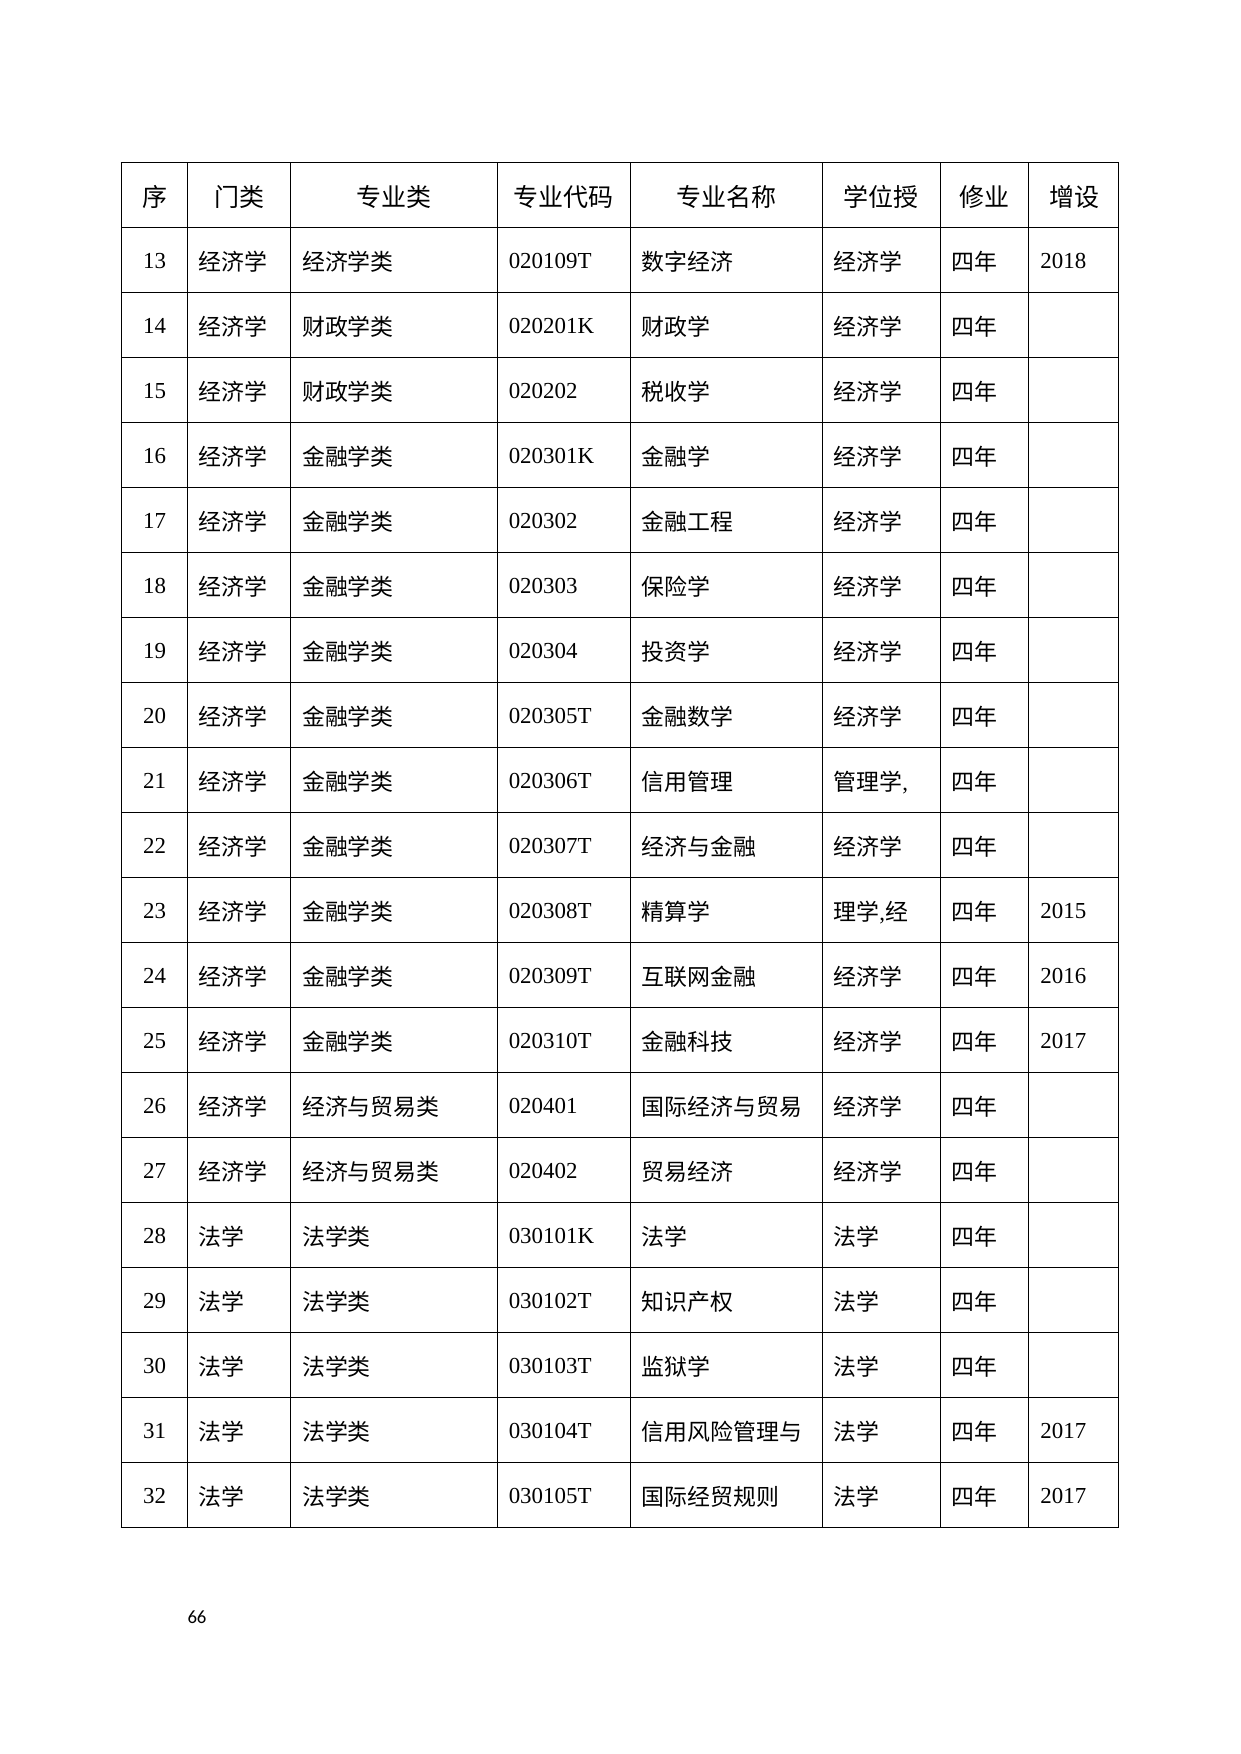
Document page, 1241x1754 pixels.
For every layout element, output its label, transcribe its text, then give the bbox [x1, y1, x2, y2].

table_cell [1029, 423, 1118, 487]
table_cell 金融工程 [631, 488, 822, 552]
table_cell 四年 [941, 1073, 1028, 1137]
table_header 专业名称 [631, 163, 822, 227]
table_cell 020306T [498, 748, 630, 812]
table_cell 经济学 [188, 423, 290, 487]
table_cell 法学 [823, 1398, 940, 1462]
table_header 修业年限 [941, 163, 1028, 227]
table_header 专业类 [291, 163, 497, 227]
table_cell 27 [122, 1138, 187, 1202]
table_cell 四年 [941, 618, 1028, 682]
table_cell 四年 [941, 553, 1028, 617]
table_cell 020303 [498, 553, 630, 617]
table_cell 28 [122, 1203, 187, 1267]
table_cell 法学类 [291, 1268, 497, 1332]
table_header 增设年份 [1029, 163, 1118, 227]
table_cell 24 [122, 943, 187, 1007]
table_cell 经济学 [188, 1073, 290, 1137]
table_cell 经济学 [823, 488, 940, 552]
table_cell 四年 [941, 293, 1028, 357]
table_cell 法学 [188, 1398, 290, 1462]
table_cell 四年 [941, 683, 1028, 747]
table_cell [1029, 358, 1118, 422]
table_cell 经济学类 [291, 228, 497, 292]
table_cell 020302 [498, 488, 630, 552]
table_cell 国际经贸规则 [631, 1463, 822, 1527]
table_cell 法学 [188, 1463, 290, 1527]
table_cell 经济学 [188, 1008, 290, 1072]
table_cell 金融学 [631, 423, 822, 487]
table_cell 四年 [941, 943, 1028, 1007]
table_cell 互联网金融 [631, 943, 822, 1007]
table_cell 13 [122, 228, 187, 292]
table_cell 法学 [823, 1463, 940, 1527]
table_cell 税收学 [631, 358, 822, 422]
table_cell 知识产权 [631, 1268, 822, 1332]
table_cell 经济学 [188, 878, 290, 942]
table_cell 2015 [1029, 878, 1118, 942]
table_cell 31 [122, 1398, 187, 1462]
table_cell 法学类 [291, 1203, 497, 1267]
table_cell 020401 [498, 1073, 630, 1137]
table_cell 14 [122, 293, 187, 357]
table_cell 法学 [188, 1333, 290, 1397]
table_cell 经济学 [188, 683, 290, 747]
table_cell 030102T [498, 1268, 630, 1332]
table_cell 18 [122, 553, 187, 617]
table_cell 信用管理 [631, 748, 822, 812]
table_cell 经济学 [823, 1008, 940, 1072]
table_cell [1029, 1073, 1118, 1137]
table_cell 四年 [941, 1333, 1028, 1397]
table_cell 经济学 [188, 813, 290, 877]
table_cell 金融学类 [291, 553, 497, 617]
table_cell 经济学 [823, 1073, 940, 1137]
table_cell 四年 [941, 358, 1028, 422]
table_cell 四年 [941, 1138, 1028, 1202]
table_cell 23 [122, 878, 187, 942]
table_cell [1029, 488, 1118, 552]
table_cell 2017 [1029, 1008, 1118, 1072]
table_cell 财政学类 [291, 358, 497, 422]
table_cell 法学 [631, 1203, 822, 1267]
table_cell 法学类 [291, 1333, 497, 1397]
table_cell 金融学类 [291, 878, 497, 942]
table_cell [1029, 618, 1118, 682]
table_cell 经济学 [823, 1138, 940, 1202]
table_cell 法学 [823, 1268, 940, 1332]
table_cell 经济学 [823, 358, 940, 422]
table_cell 30 [122, 1333, 187, 1397]
table_cell 21 [122, 748, 187, 812]
table_cell [1029, 293, 1118, 357]
table_cell 贸易经济 [631, 1138, 822, 1202]
table_cell 四年 [941, 748, 1028, 812]
table_cell 金融学类 [291, 748, 497, 812]
table_cell 经济学 [823, 228, 940, 292]
table_cell 030105T [498, 1463, 630, 1527]
table_cell 17 [122, 488, 187, 552]
table_cell 管理学,经济学 [823, 748, 940, 812]
table_cell 020307T [498, 813, 630, 877]
table_cell 25 [122, 1008, 187, 1072]
table_cell 国际经济与贸易 [631, 1073, 822, 1137]
table_cell 金融学类 [291, 618, 497, 682]
table_cell 信用风险管理与法律防控 [631, 1398, 822, 1462]
table_cell [1029, 1138, 1118, 1202]
table_cell [1029, 748, 1118, 812]
table_cell 19 [122, 618, 187, 682]
table_cell 经济学 [823, 423, 940, 487]
table_cell 030101K [498, 1203, 630, 1267]
table_cell 四年 [941, 1398, 1028, 1462]
table_cell 金融学类 [291, 683, 497, 747]
table_cell 金融学类 [291, 943, 497, 1007]
table_cell 32 [122, 1463, 187, 1527]
table_cell 020402 [498, 1138, 630, 1202]
table_cell 金融学类 [291, 488, 497, 552]
table_cell 经济学 [823, 553, 940, 617]
table_cell 四年 [941, 1463, 1028, 1527]
table_cell 020201K [498, 293, 630, 357]
table_header 学位授予门类 [823, 163, 940, 227]
table_cell 经济学 [188, 358, 290, 422]
table_cell 四年 [941, 1268, 1028, 1332]
table_cell 2018 [1029, 228, 1118, 292]
table_cell 保险学 [631, 553, 822, 617]
table_cell 经济学 [188, 488, 290, 552]
table_cell [1029, 1203, 1118, 1267]
table_cell 四年 [941, 878, 1028, 942]
table_cell 020309T [498, 943, 630, 1007]
table_cell 020301K [498, 423, 630, 487]
table_cell 15 [122, 358, 187, 422]
table_cell 金融科技 [631, 1008, 822, 1072]
table_cell 经济学 [823, 813, 940, 877]
table_cell 经济学 [823, 943, 940, 1007]
table_cell 经济学 [188, 943, 290, 1007]
table_cell 四年 [941, 488, 1028, 552]
table_cell 030104T [498, 1398, 630, 1462]
table_cell 四年 [941, 423, 1028, 487]
table_cell 金融学类 [291, 813, 497, 877]
table_cell 经济学 [188, 293, 290, 357]
table_cell 经济学 [823, 293, 940, 357]
table_cell 法学 [188, 1268, 290, 1332]
table_cell 经济学 [188, 748, 290, 812]
table_cell 四年 [941, 813, 1028, 877]
table_cell 财政学类 [291, 293, 497, 357]
table_cell 法学 [823, 1333, 940, 1397]
table_cell 法学类 [291, 1463, 497, 1527]
table_cell 金融数学 [631, 683, 822, 747]
table_cell 数字经济 [631, 228, 822, 292]
table_cell 四年 [941, 1203, 1028, 1267]
table_cell 经济学 [823, 618, 940, 682]
table_cell 20 [122, 683, 187, 747]
table_cell [1029, 1333, 1118, 1397]
table_header 专业代码 [498, 163, 630, 227]
table_cell 经济学 [823, 683, 940, 747]
table_cell 2017 [1029, 1463, 1118, 1527]
table_cell 经济学 [188, 618, 290, 682]
table_cell 26 [122, 1073, 187, 1137]
table_cell 020109T [498, 228, 630, 292]
table_cell 四年 [941, 1008, 1028, 1072]
table_cell 经济学 [188, 228, 290, 292]
table_cell 020305T [498, 683, 630, 747]
table_cell 030103T [498, 1333, 630, 1397]
table_cell 22 [122, 813, 187, 877]
table_cell 经济学 [188, 553, 290, 617]
table_cell 法学 [188, 1203, 290, 1267]
table_cell 经济与贸易类 [291, 1073, 497, 1137]
table_cell 理学,经济学 [823, 878, 940, 942]
table_cell 精算学 [631, 878, 822, 942]
table_cell 020202 [498, 358, 630, 422]
table_cell 法学 [823, 1203, 940, 1267]
table_cell 29 [122, 1268, 187, 1332]
table_header 门类 [188, 163, 290, 227]
table_cell [1029, 683, 1118, 747]
table_cell 16 [122, 423, 187, 487]
table_cell 法学类 [291, 1398, 497, 1462]
table_cell 020304 [498, 618, 630, 682]
table_cell 020308T [498, 878, 630, 942]
table_cell 财政学 [631, 293, 822, 357]
table_cell 2017 [1029, 1398, 1118, 1462]
table_cell 020310T [498, 1008, 630, 1072]
table_cell 投资学 [631, 618, 822, 682]
table_cell 经济与贸易类 [291, 1138, 497, 1202]
table_cell 金融学类 [291, 423, 497, 487]
table_cell 四年 [941, 228, 1028, 292]
table_cell [1029, 1268, 1118, 1332]
table_header 序号 [122, 163, 187, 227]
table_cell 经济与金融 [631, 813, 822, 877]
table_cell 经济学 [188, 1138, 290, 1202]
table_cell 金融学类 [291, 1008, 497, 1072]
table_cell 2016 [1029, 943, 1118, 1007]
table_cell [1029, 553, 1118, 617]
table_cell [1029, 813, 1118, 877]
table_cell 监狱学 [631, 1333, 822, 1397]
